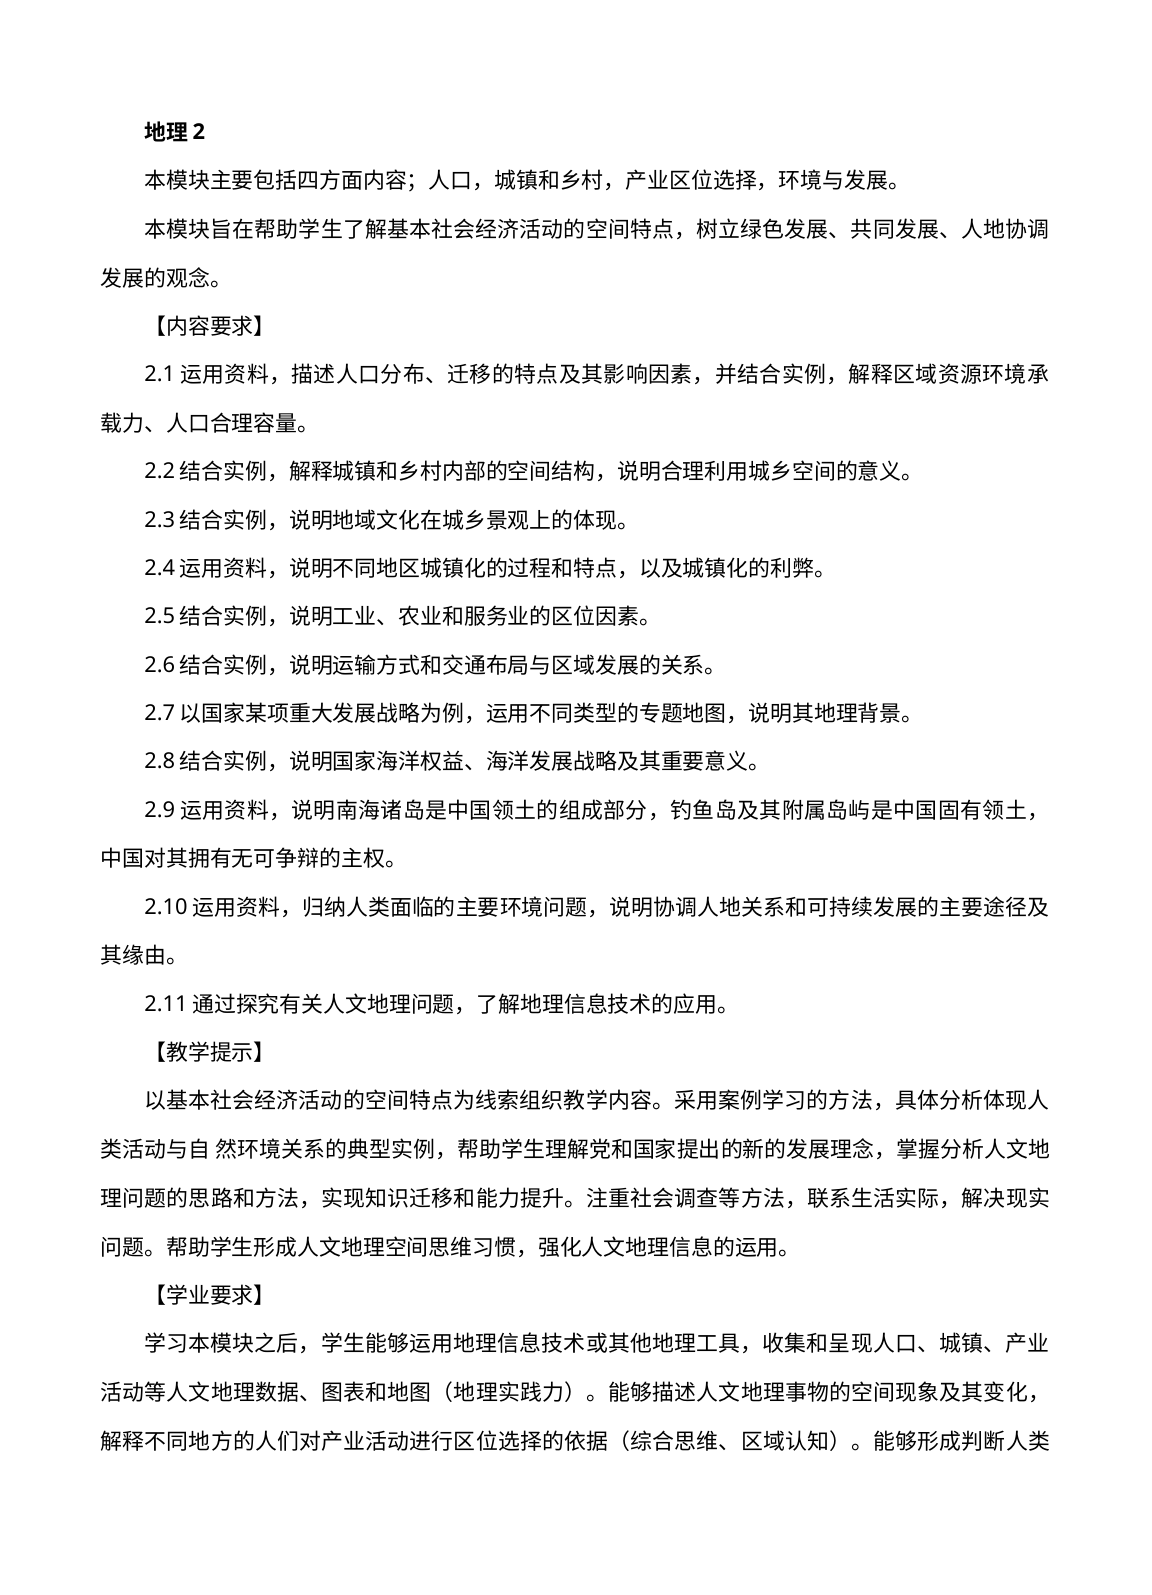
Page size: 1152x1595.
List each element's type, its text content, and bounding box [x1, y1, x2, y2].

text 本模块主要包括四方面内容；人口，城镇和乡村，产业区位选择，环境与发展。 [100, 163, 1051, 196]
text 2.5结合实例，说明工业、农业和服务业的区位因素。 [100, 599, 1051, 631]
text 地理2 [100, 115, 1051, 147]
text 2.3结合实例，说明地域文化在城乡景观上的体现。 [100, 502, 1051, 535]
text 2.6结合实例，说明运输方式和交通布局与区域发展的关系。 [100, 647, 1051, 680]
text 2.8结合实例，说明国家海洋权益、海洋发展战略及其重要意义。 [100, 744, 1051, 776]
text 【教学提示】 [100, 1035, 1051, 1067]
text 以基本社会经济活动的空间特点为线索组织教学内容。采用案例学习的方法，具体分析体现人类活动与自 然环境关系的典型实例，帮助学生理解党和国家提出的新的发展理念，掌握分析人文地理问题的思路和方法，实现知识迁移和能力提升。注重社会调查等方法，联系生活实际，解决现实问题。帮助学生形成人文地理空间思维习惯，强化人文地理信息的运用。 [100, 1083, 1051, 1262]
text 本模块旨在帮助学生了解基本社会经济活动的空间特点，树立绿色发展、共同发展、人地协调发展的观念。 [100, 211, 1051, 293]
text 【学业要求】 [100, 1278, 1051, 1310]
text 2.1运用资料，描述人口分布、迁移的特点及其影响因素，并结合实例，解释区域资源环境承载力、人口合理容量。 [100, 357, 1051, 438]
text 2.11通过探究有关人文地理问题，了解地理信息技术的应用。 [100, 986, 1051, 1019]
text 2.2结合实例，解释城镇和乡村内部的空间结构，说明合理利用城乡空间的意义。 [100, 454, 1051, 486]
text 2.9运用资料，说明南海诸岛是中国领土的组成部分，钓鱼岛及其附属岛屿是中国固有领土，中国对其拥有无可争辩的主权。 [100, 792, 1051, 873]
text 2.7以国家某项重大发展战略为例，运用不同类型的专题地图，说明其地理背景。 [100, 696, 1051, 728]
text 2.10运用资料，归纳人类面临的主要环境问题，说明协调人地关系和可持续发展的主要途径及其缘由。 [100, 889, 1051, 971]
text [100, 1326, 1051, 1456]
text 【内容要求】 [100, 308, 1051, 341]
text 2.4运用资料，说明不同地区城镇化的过程和特点，以及城镇化的利弊。 [100, 551, 1051, 583]
